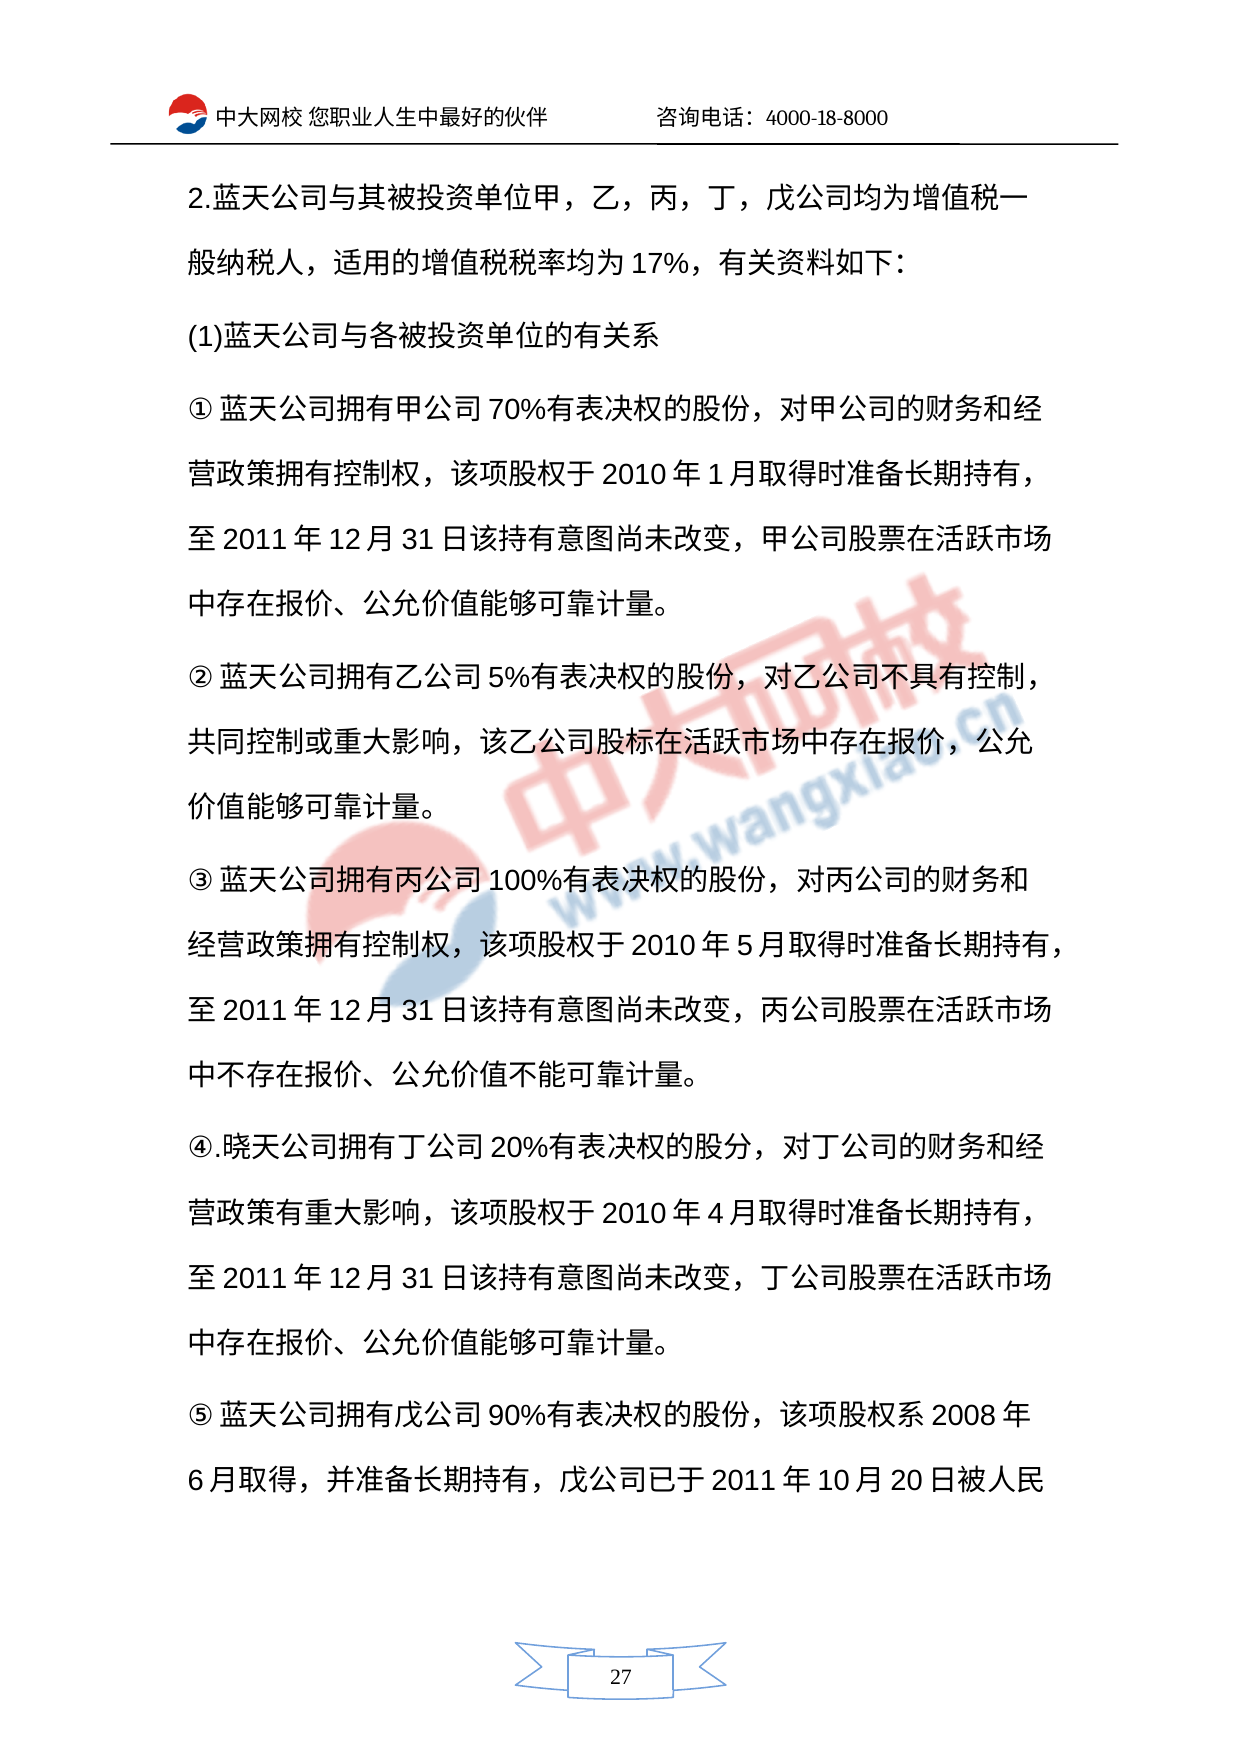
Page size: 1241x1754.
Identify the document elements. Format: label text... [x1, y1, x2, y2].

text (1)蓝天公司与各被投资单位的有关系 [187, 302, 1053, 367]
text 2.蓝天公司与其被投资单位甲，乙，丙，丁，戊公司均为增值税一般纳税人，适用的增值税税率均为17%，有关资料如下： [187, 164, 1053, 294]
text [187, 1381, 1053, 1511]
text ④.晓天公司拥有丁公司20%有表决权的股分，对丁公司的财务和经营政策有重大影响，该项股权于2010年4月取得时准备长期持有，至2011年12月31日该持有意图尚未改变，丁公司股票在活跃市场中存在报价、公允价值能够可靠计量。 [187, 1113, 1053, 1373]
picture [763, 634, 987, 642]
picture [168, 92, 215, 135]
picture [318, 837, 805, 845]
text ①蓝天公司拥有甲公司70%有表决权的股份，对甲公司的财务和经营政策拥有控制权，该项股权于2010年1月取得时准备长期持有，至2011年12月31日该持有意图尚未改变，甲公司股票在活跃市场中存在报价、公允价值能够可靠计量。 [187, 374, 1053, 634]
text ③蓝天公司拥有丙公司100%有表决权的股份，对丙公司的财务和经营政策拥有控制权，该项股权于2010年5月取得时准备长期持有，至2011年12月31日该持有意图尚未改变，丙公司股票在活跃市场中不存在报价、公允价值不能可靠计量。 [187, 845, 1053, 1105]
text ②蓝天公司拥有乙公司5%有表决权的股份，对乙公司不具有控制，共同控制或重大影响，该乙公司股标在活跃市场中存在报价，公允价值能够可靠计量。 [187, 642, 1053, 837]
